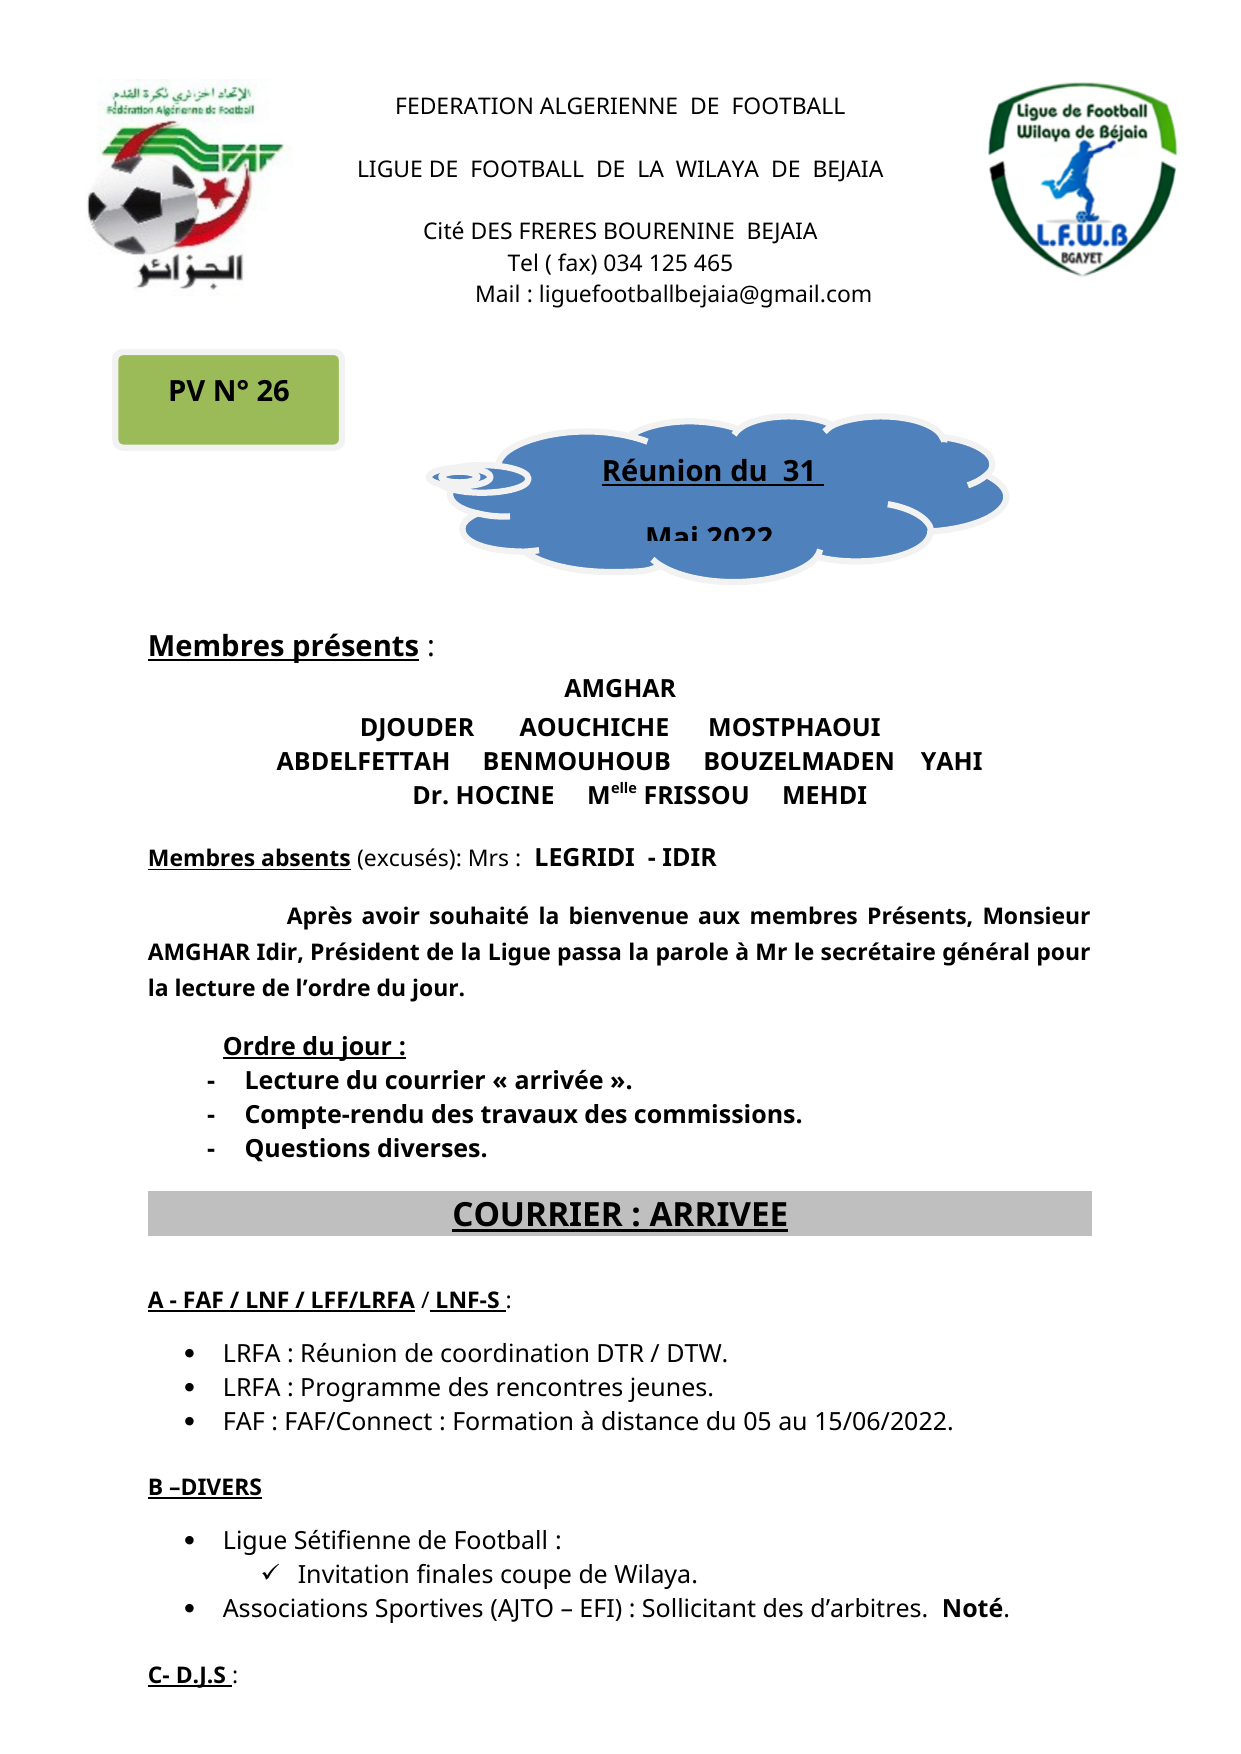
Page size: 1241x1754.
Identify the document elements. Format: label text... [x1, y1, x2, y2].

text Cité DES FRERES BOURENINE BEJAIA [293, 215, 1092, 247]
picture [73, 79, 293, 296]
text Mail : liguefootballbejaia@gmail.com [148, 278, 1092, 309]
picture [978, 79, 1183, 288]
text FEDERATION ALGERIENNE DE FOOTBALL [293, 90, 1092, 122]
text ABDELFETTAH BENMOUHOUB BOUZELMADEN YAHI [148, 744, 1092, 778]
list LRFA : Réunion de coordination DTR / DTW. [185, 1336, 1092, 1370]
text Membres absents (excusés): Mrs : LEGRIDI - IDIR [148, 840, 1092, 874]
list Ordre du jour : [223, 1029, 1092, 1063]
text Tel ( fax) 034 125 465 [293, 247, 1092, 278]
list Lecture du courrier « arrivée ». [207, 1063, 1092, 1097]
list Questions diverses. [207, 1131, 1092, 1165]
list Associations Sportives (AJTO – EFI) : Sollicitant des d’arbitres. Noté. [185, 1591, 1092, 1625]
list FAF : FAF/Connect : Formation à distance du 05 au 15/06/2022. [185, 1404, 1092, 1438]
list LRFA : Programme des rencontres jeunes. [185, 1370, 1092, 1404]
text AMGHAR [148, 671, 1092, 705]
text Dr. HOCINE Melle FRISSOU MEHDI [148, 778, 1092, 812]
text A - FAF / LNF / LFF/LRFA / LNF-S : [148, 1283, 1092, 1315]
list Ligue Sétifienne de Football : [185, 1523, 1092, 1557]
text COURRIER : ARRIVEE [148, 1191, 1092, 1236]
text Après avoir souhaité la bienvenue aux membres Présents, Monsieur AMGHAR Idir, Président de la Ligue passa la parole à Mr le secrétaire général pour la lecture de l’ordre du jour. [148, 900, 1092, 1003]
text LIGUE DE FOOTBALL DE LA WILAYA DE BEJAIA [293, 153, 1092, 184]
text DJOUDER AOUCHICHE MOSTPHAOUI [148, 710, 1092, 744]
text B –DIVERS [148, 1471, 1092, 1502]
list Invitation finales coupe de Wilaya. [260, 1557, 1092, 1591]
list Compte-rendu des travaux des commissions. [207, 1097, 1092, 1131]
text Membres présents : [148, 625, 1092, 665]
text C- D.J.S : [148, 1659, 1092, 1690]
